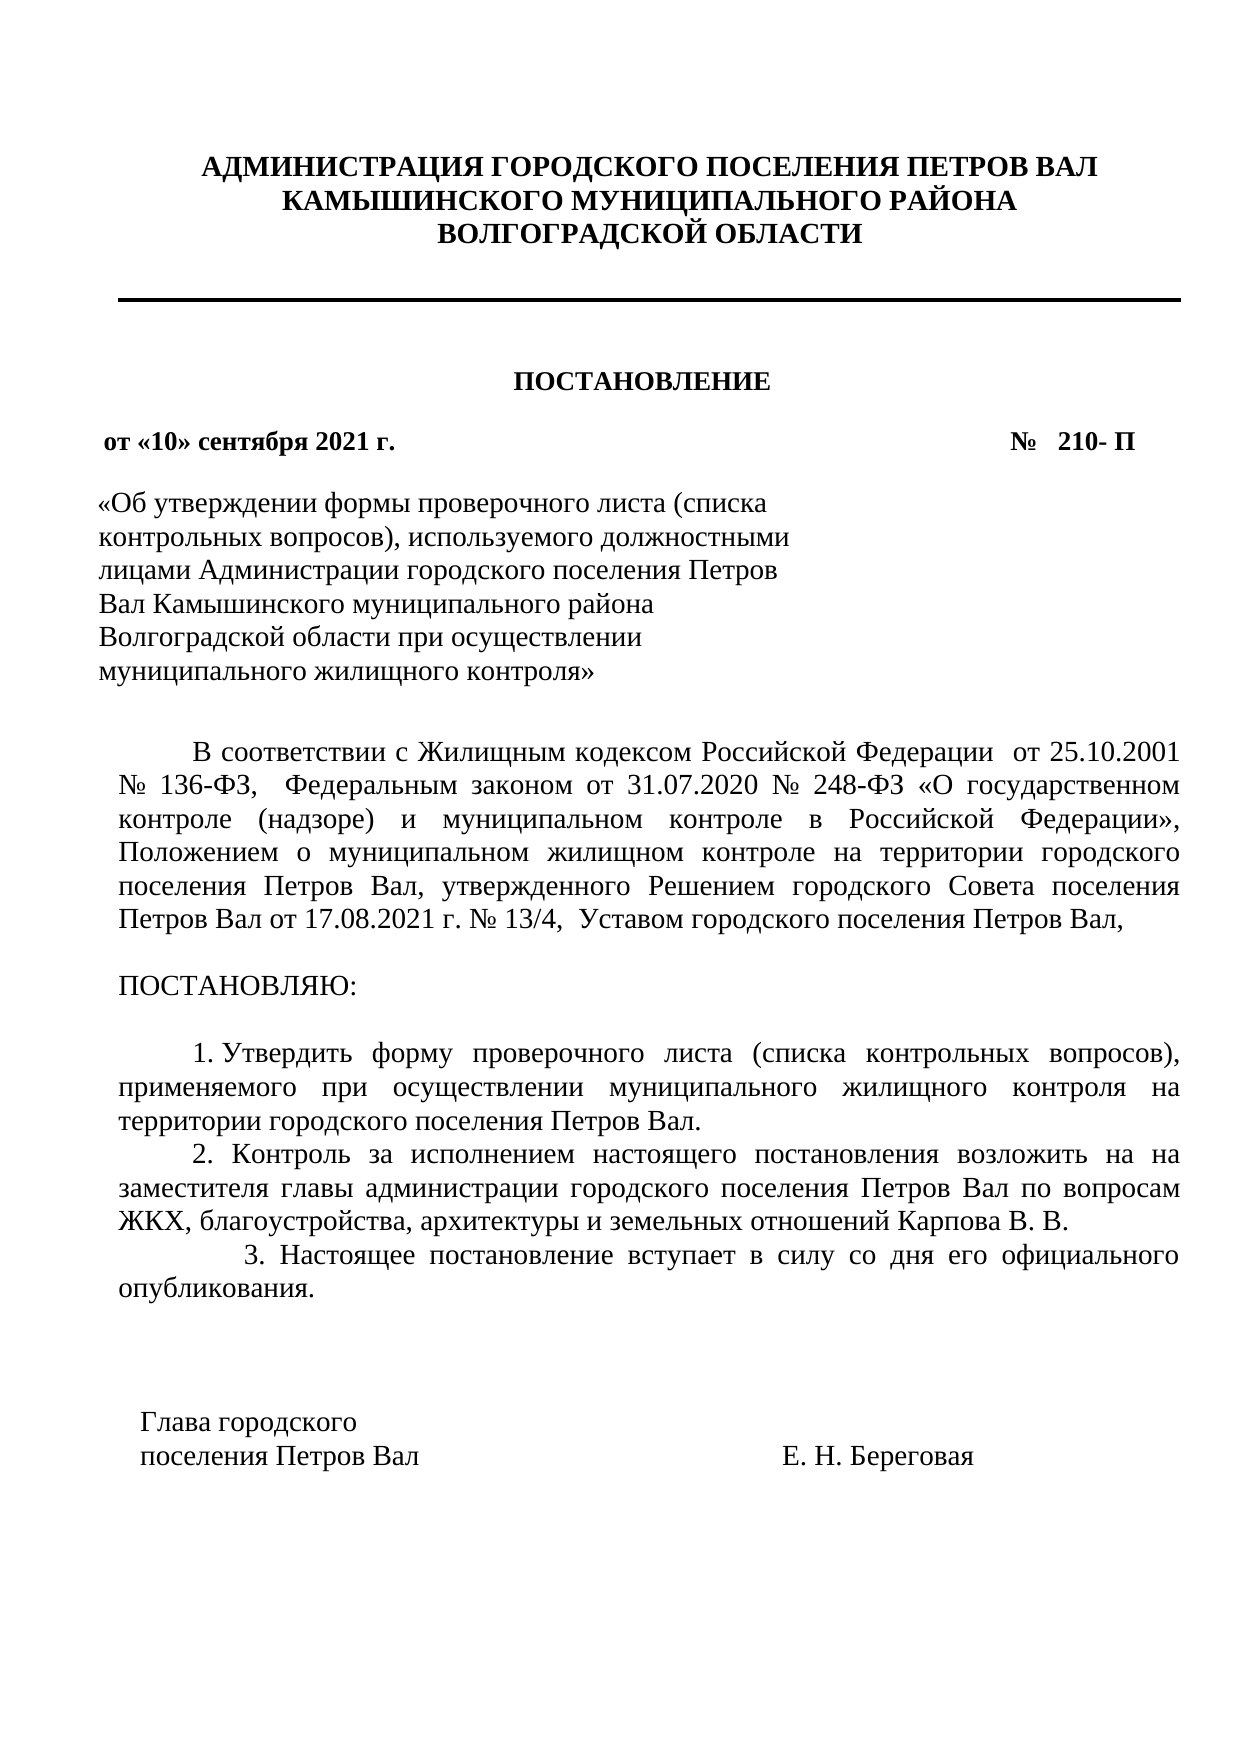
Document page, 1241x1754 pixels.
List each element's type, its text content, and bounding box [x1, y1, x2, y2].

subtitle ВОЛГОГРАДСКОЙ ОБЛАСТИ [118, 216, 1181, 250]
text ПОСТАНОВЛЯЮ: [118, 968, 1181, 1002]
subtitle КАМЫШИНСКОГО МУНИЦИПАЛЬНОГО РАЙОНА [118, 183, 1181, 216]
subtitle АДМИНИСТРАЦИЯ ГОРОДСКОГО ПОСЕЛЕНИЯ ПЕТРОВ ВАЛ [118, 149, 1181, 183]
text 3. Настоящее постановление вступает в силу со дня его официального опубликования. [118, 1237, 1181, 1304]
text 2. Контроль за исполнением настоящего постановления возложить на на заместителя главы администрации городского поселения Петров Вал по вопросам ЖКХ, благоустройства, архитектуры и земельных отношений Карпова В. В. [118, 1136, 1181, 1237]
text ПОСТАНОВЛЕНИЕ [103, 365, 1181, 396]
text В соответствии с Жилищным кодексом Российской Федерации от 25.10.2001 № 136-ФЗ, Федеральным законом от 31.07.2020 № 248-ФЗ «О государственном контроле (надзоре) и муниципальном контроле в Российской Федерации», Положением о муниципальном жилищном контроле на территории городского поселения Петров Вал, утвержденного Решением городского Совета поселения Петров Вал от 17.08.2021 г. № 13/4, Уставом городского поселения Петров Вал, [118, 734, 1181, 935]
text Глава городского [118, 1404, 1181, 1438]
text от «10» сентября 2021 г. № 210- П [103, 425, 1181, 456]
text 1. Утвердить форму проверочного листа (списка контрольных вопросов), применяемого при осуществлении муниципального жилищного контроля на территории городского поселения Петров Вал. [118, 1036, 1181, 1136]
text поселения Петров Вал Е. Н. Береговая [118, 1438, 1181, 1472]
